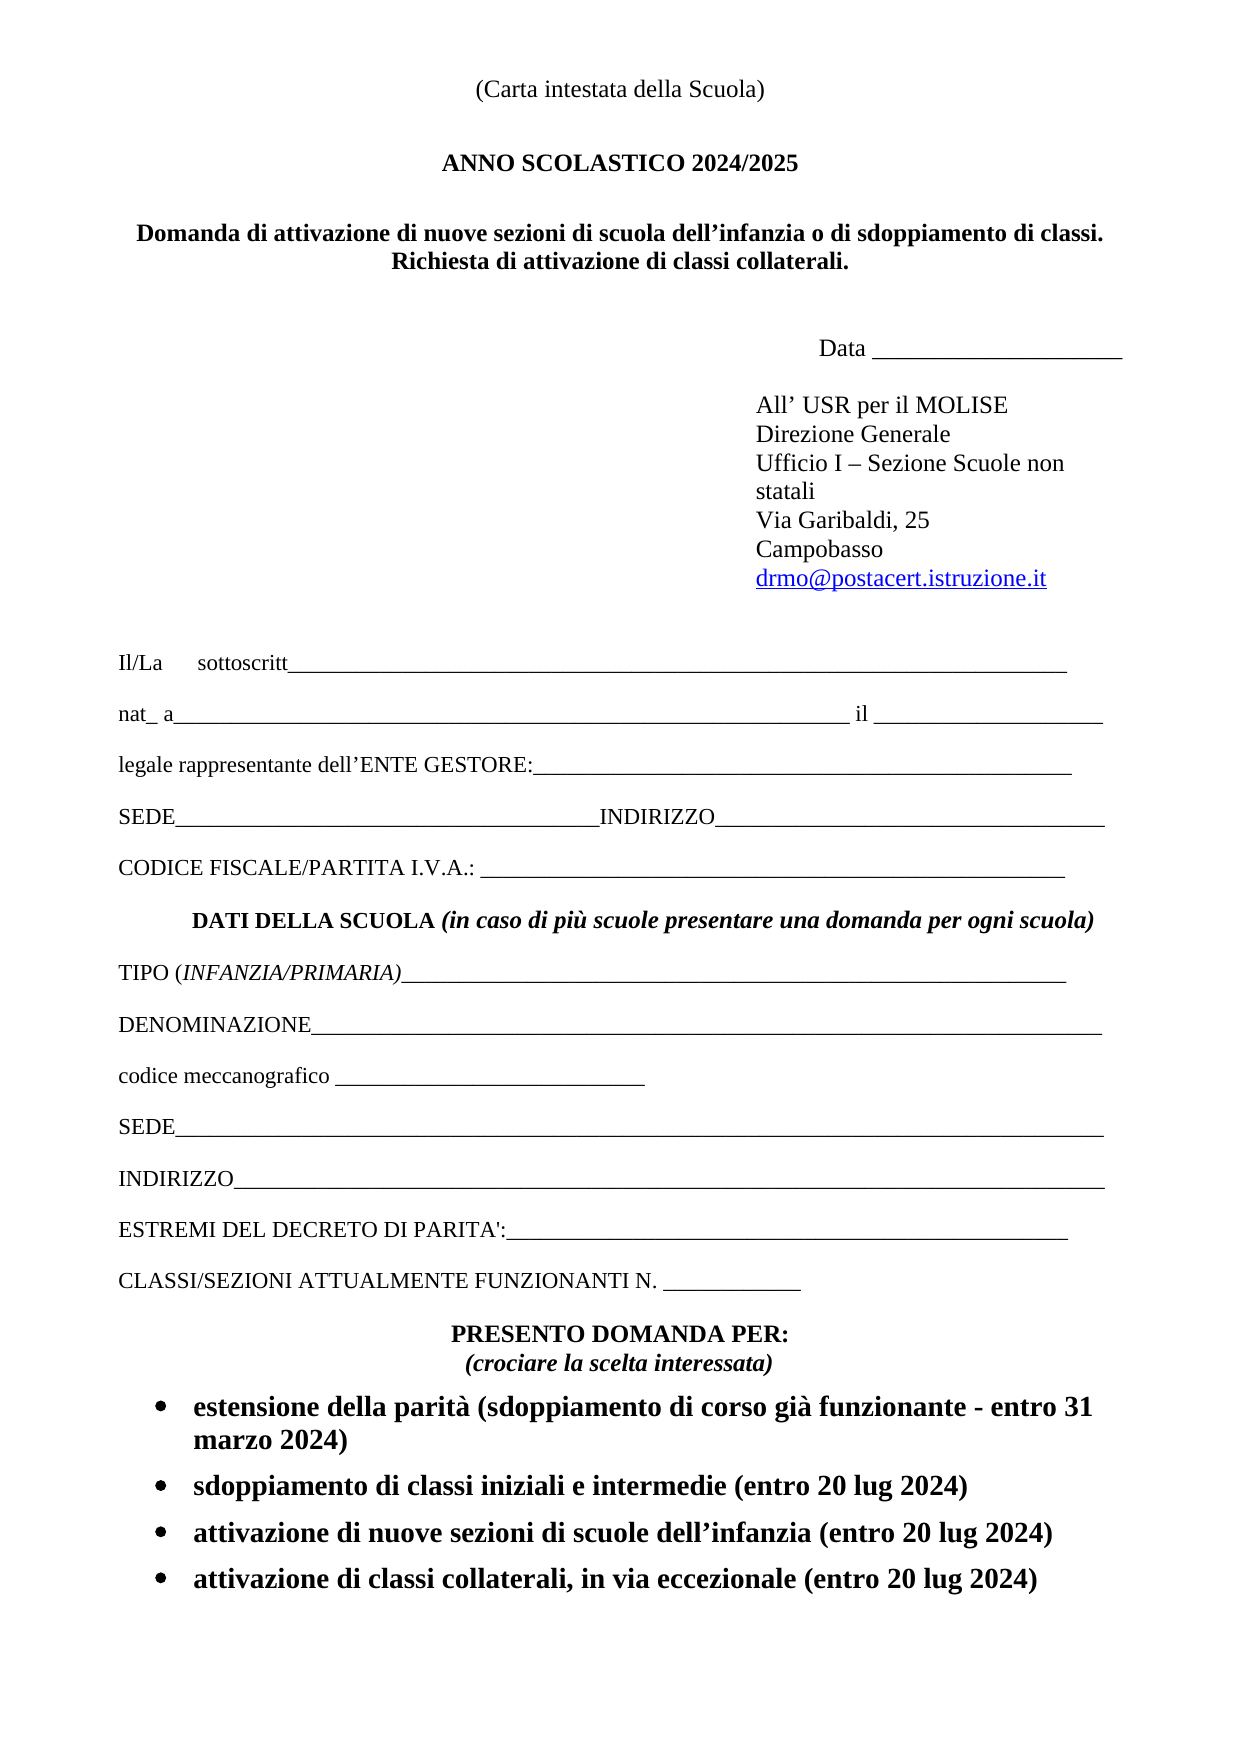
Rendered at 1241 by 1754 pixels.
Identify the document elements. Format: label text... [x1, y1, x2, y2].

text INDIRIZZO____________________________________________________________________________ [118, 1165, 1122, 1191]
list sdoppiamento di classi iniziali e intermedie (entro 20 lug 2024) [156, 1468, 1122, 1502]
text ESTREMI DEL DECRETO DI PARITA':_________________________________________________ [118, 1216, 1122, 1242]
text Richiesta di attivazione di classi collaterali. [118, 246, 1122, 275]
list estensione della parità (sdoppiamento di corso già funzionante - entro 31 marzo 2024) [156, 1389, 1122, 1456]
text (crociare la scelta interessata) [118, 1348, 1122, 1376]
text legale rappresentante dell’ENTE GESTORE:_______________________________________________ [118, 752, 1122, 778]
text CODICE FISCALE/PARTITA I.V.A.: ___________________________________________________ [118, 854, 1122, 881]
text All’ USR per il MOLISE [756, 390, 1122, 419]
list attivazione di nuove sezioni di scuole dell’infanzia (entro 20 lug 2024) [156, 1515, 1122, 1548]
text DATI DELLA SCUOLA (in caso di più scuole presentare una domanda per ogni scuola) [118, 906, 1122, 934]
text codice meccanografico ___________________________ [118, 1062, 1122, 1088]
text TIPO (INFANZIA/PRIMARIA)__________________________________________________________ [118, 959, 1122, 986]
list attivazione di classi collaterali, in via eccezionale (entro 20 lug 2024) [156, 1561, 1122, 1594]
text SEDE_________________________________________________________________________________ [118, 1113, 1122, 1140]
text DENOMINAZIONE_____________________________________________________________________ [118, 1011, 1122, 1037]
text CLASSI/SEZIONI ATTUALMENTE FUNZIONANTI N. ____________ [118, 1267, 1122, 1294]
text drmo@postacert.istruzione.it [756, 563, 1122, 591]
text Direzione Generale [756, 419, 1122, 448]
text nat_ a___________________________________________________________ il ____________________ [118, 700, 1122, 727]
text Via Garibaldi, 25 [756, 505, 1122, 534]
text PRESENTO DOMANDA PER: [118, 1319, 1122, 1348]
text Domanda di attivazione di nuove sezioni di scuola dell’infanzia o di sdoppiamento di classi. [118, 218, 1122, 246]
text SEDE_____________________________________INDIRIZZO__________________________________ [118, 803, 1122, 829]
text Data ____________________ [118, 333, 1122, 361]
text Ufficio I – Sezione Scuole non statali [756, 448, 1122, 505]
text Campobasso [756, 534, 1122, 563]
text Il/La sottoscritt____________________________________________________________________ [118, 649, 1122, 675]
subtitle ANNO SCOLASTICO 2024/2025 [118, 148, 1122, 176]
